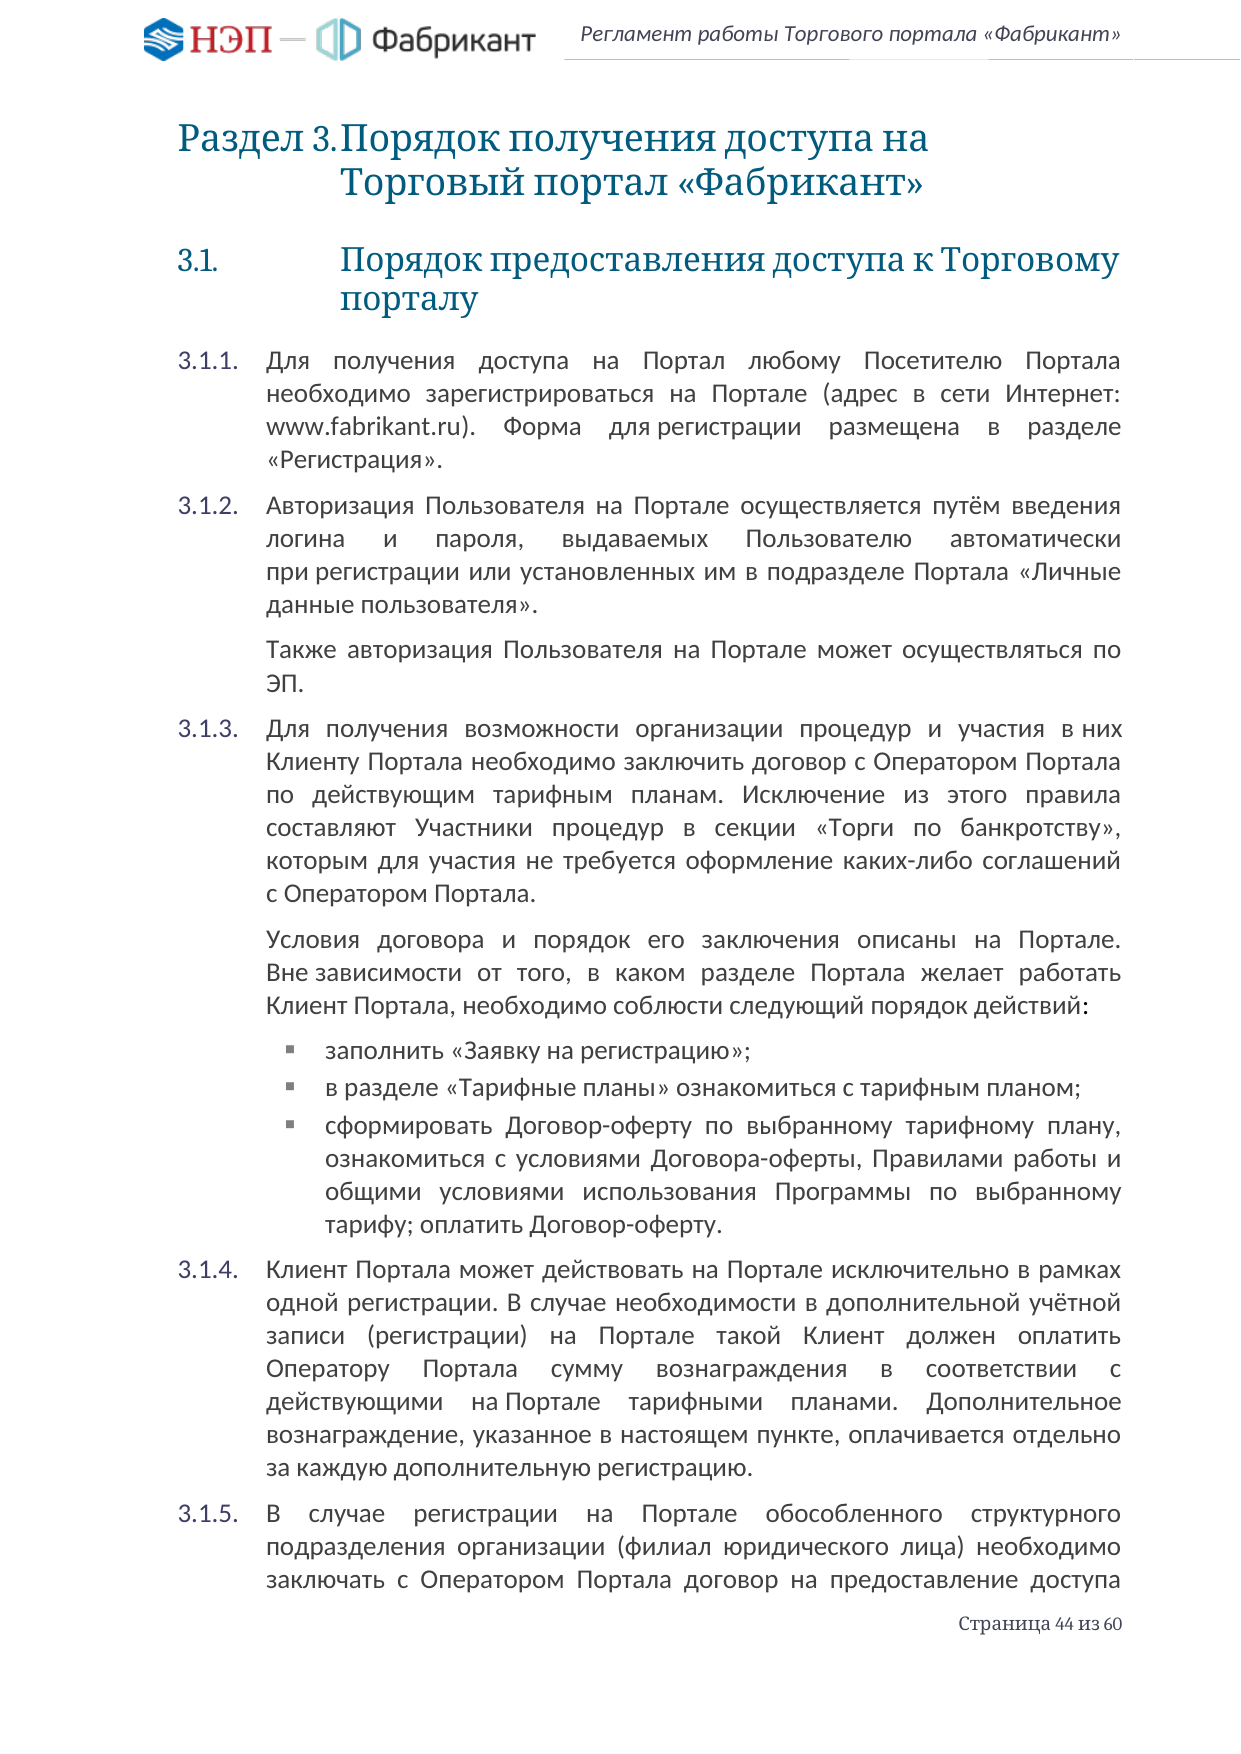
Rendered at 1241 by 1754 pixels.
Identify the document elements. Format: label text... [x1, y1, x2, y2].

text Для получения доступа на Портал любому Посетителю Портала необходимо зарегистрироваться на Портале (адрес в сети Интернет: www.fabrikant.ru). Форма для регистрации размещена в разделе «Регистрация». [177, 343, 1122, 476]
text сформировать Договор-оферту по выбранному тарифному плану, ознакомиться с условиями Договора-оферты, Правилами работы и общими условиями использования Программы по выбранному тарифу; оплатить Договор-оферту. [284, 1108, 1122, 1240]
text заполнить «Заявку на регистрацию»; [284, 1033, 1122, 1066]
text Авторизация Пользователя на Портале осуществляется путём введения логина и пароля, выдаваемых Пользователю автоматически при регистрации или установленных им в подразделе Портала «Личные данные пользователя». [177, 488, 1122, 620]
text в разделе «Тарифные планы» ознакомиться с тарифным планом; [284, 1071, 1122, 1104]
text Условия договора и порядок его заключения описаны на Портале. Вне зависимости от того, в каком разделе Портала желает работать Клиент Портала, необходимо соблюсти следующий порядок действий: [266, 922, 1122, 1021]
text Также авторизация Пользователя на Портале может осуществляться по ЭП. [266, 633, 1122, 699]
text Клиент Портала может действовать на Портале исключительно в рамках одной регистрации. В случае необходимости в дополнительной учётной записи (регистрации) на Портале такой Клиент должен оплатить Оператору Портала сумму вознаграждения в соответствии с действующими на Портале тарифными планами. Дополнительное вознаграждение, указанное в настоящем пункте, оплачивается отдельно за каждую дополнительную регистрацию. [177, 1252, 1122, 1483]
picture [144, 18, 536, 61]
text Для получения возможности организации процедур и участия в них Клиенту Портала необходимо заключить договор с Оператором Портала по действующим тарифным планам. Исключение из этого правила составляют Участники процедур в секции «Торги по банкротству», которым для участия не требуется оформление каких-либо соглашений с Оператором Портала. [177, 711, 1122, 909]
subtitle Порядок получения доступа на Торговый портал «Фабрикант» [177, 118, 1122, 204]
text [177, 1496, 1122, 1595]
subtitle Порядок предоставления доступа к Торговому порталу [177, 242, 1122, 318]
